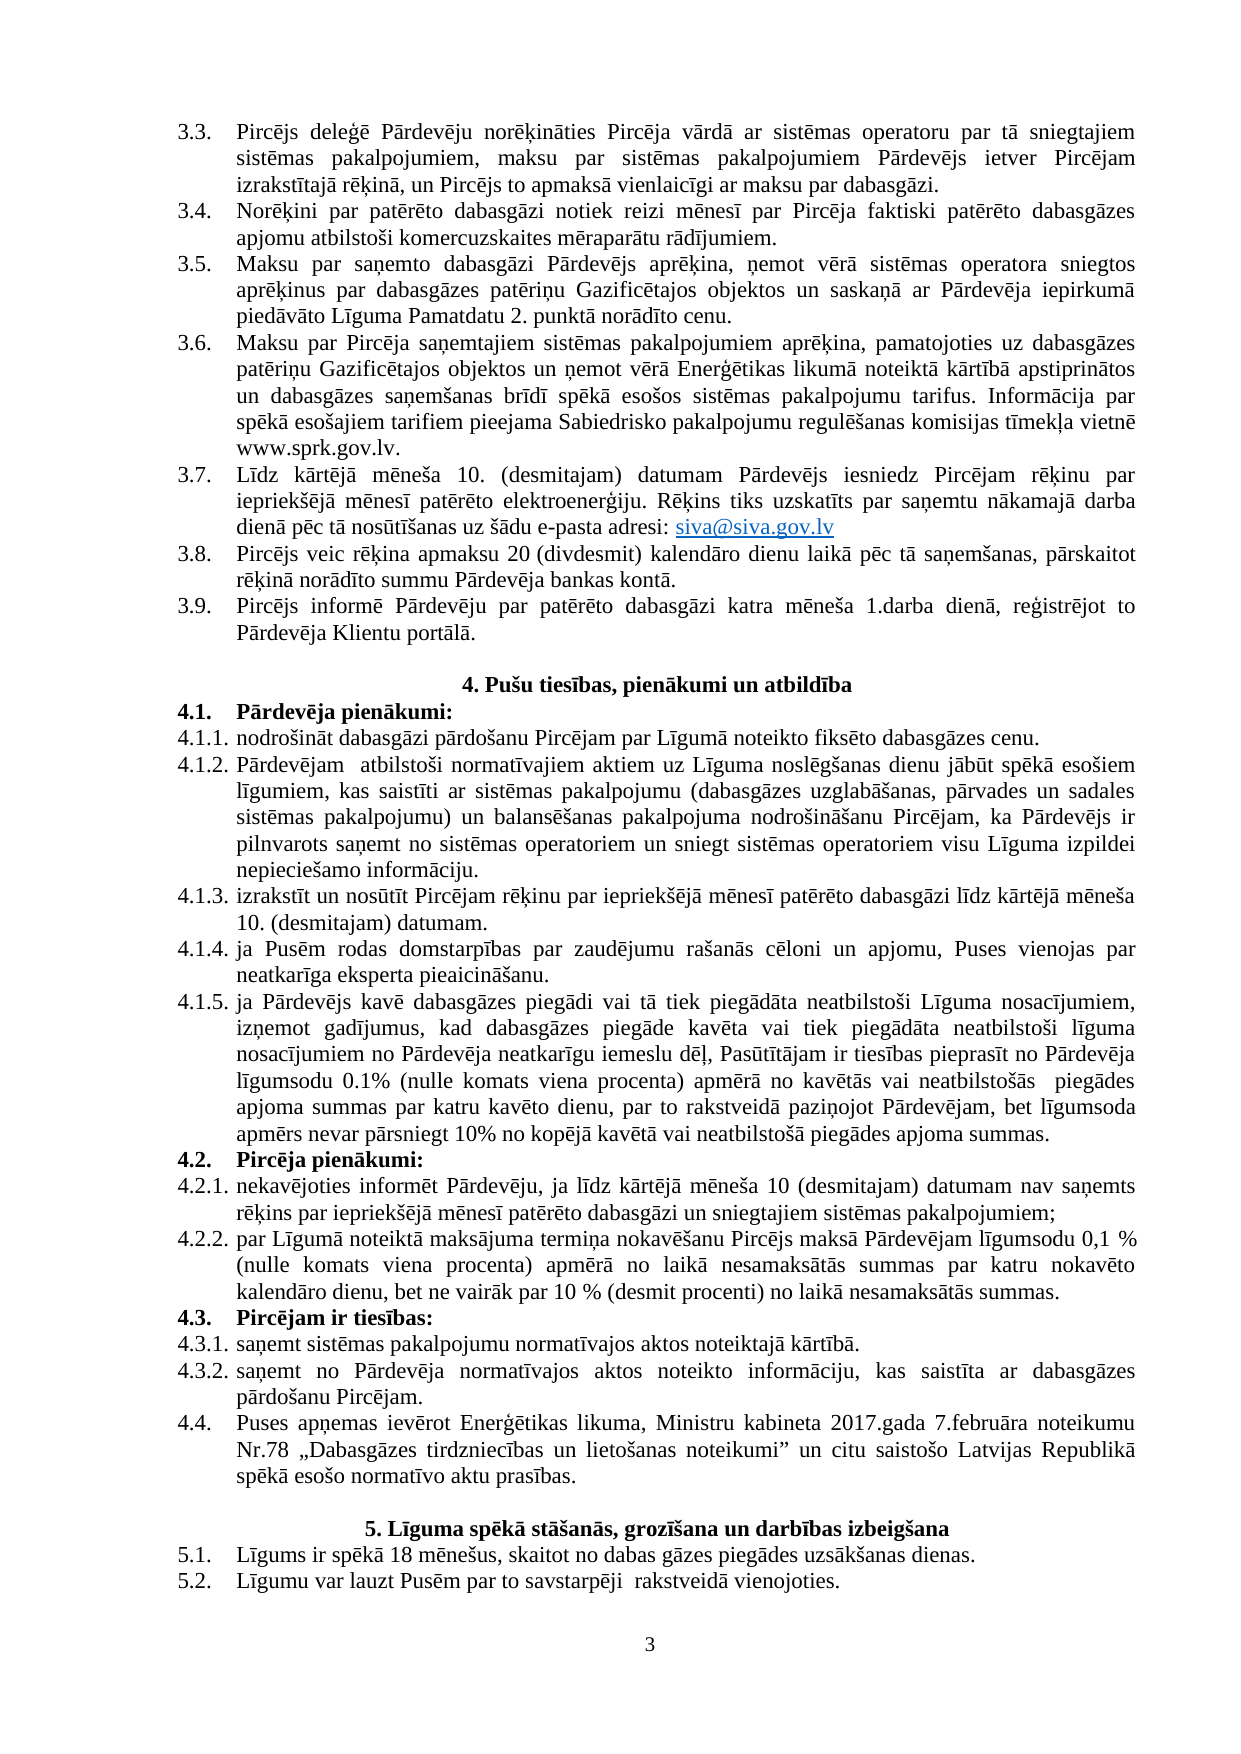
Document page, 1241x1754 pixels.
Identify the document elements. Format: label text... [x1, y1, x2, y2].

list izrakstīt un nosūtīt Pircējam rēķinu par iepriekšējā mēnesī patērēto dabasgāzi līdz kārtējā mēneša 10. (desmitajam) datumam. [177, 882, 1137, 935]
list Maksu par Pircēja saņemtajiem sistēmas pakalpojumiem aprēķina, pamatojoties uz dabasgāzes patēriņu Gazificētajos objektos un ņemot vērā Enerģētikas likumā noteiktā kārtībā apstiprinātos un dabasgāzes saņemšanas brīdī spēkā esošos sistēmas pakalpojumu tarifus. Informācija par spēkā esošajiem tarifiem pieejama Sabiedrisko pakalpojumu regulēšanas komisijas tīmekļa vietnē www.sprk.gov.lv. [177, 329, 1137, 461]
list Pircējs veic rēķina apmaksu 20 (divdesmit) kalendāro dienu laikā pēc tā saņemšanas, pārskaitot rēķinā norādīto summu Pārdevēja bankas kontā. [177, 540, 1137, 592]
list nekavējoties informēt Pārdevēju, ja līdz kārtējā mēneša 10 (desmitajam) datumam nav saņemts rēķins par iepriekšējā mēnesī patērēto dabasgāzi un sniegtajiem sistēmas pakalpojumiem; [177, 1172, 1137, 1225]
list Maksu par saņemto dabasgāzi Pārdevējs aprēķina, ņemot vērā sistēmas operatora sniegtos aprēķinus par dabasgāzes patēriņu Gazificētajos objektos un saskaņā ar Pārdevēja iepirkumā piedāvāto Līguma Pamatdatu 2. punktā norādīto cenu. [177, 250, 1137, 329]
list ja Pusēm rodas domstarpības par zaudējumu rašanās cēloni un apjomu, Puses vienojas par neatkarīga eksperta pieaicināšanu. [177, 935, 1137, 988]
list Līgumu var lauzt Pusēm par to savstarpēji rakstveidā vienojoties. [177, 1568, 1137, 1594]
list Līgums ir spēkā 18 mēnešus, skaitot no dabas gāzes piegādes uzsākšanas dienas. [177, 1541, 1137, 1568]
list nodrošināt dabasgāzi pārdošanu Pircējam par Līgumā noteikto fiksēto dabasgāzes cenu. [177, 724, 1137, 751]
list saņemt no Pārdevēja normatīvajos aktos noteikto informāciju, kas saistīta ar dabasgāzes pārdošanu Pircējam. [177, 1357, 1137, 1409]
list Puses apņemas ievērot Enerģētikas likuma, Ministru kabineta 2017.gada 7.februāra noteikumu Nr.78 „Dabasgāzes tirdzniecības un lietošanas noteikumi” un citu saistošo Latvijas Republikā spēkā esošo normatīvo aktu prasības. [177, 1409, 1137, 1488]
list Līdz kārtējā mēneša 10. (desmitajam) datumam Pārdevējs iesniedz Pircējam rēķinu par iepriekšējā mēnesī patērēto elektroenerģiju. Rēķins tiks uzskatīts par saņemtu nākamajā darba dienā pēc tā nosūtīšanas uz šādu e-pasta adresi: siva@siva.gov.lv [177, 461, 1137, 540]
text 4. Pušu tiesības, pienākumi un atbildība [177, 672, 1137, 698]
list ja Pārdevējs kavē dabasgāzes piegādi vai tā tiek piegādāta neatbilstoši Līguma nosacījumiem, izņemot gadījumus, kad dabasgāzes piegāde kavēta vai tiek piegādāta neatbilstoši līguma nosacījumiem no Pārdevēja neatkarīgu iemeslu dēļ, Pasūtītājam ir tiesības pieprasīt no Pārdevēja līgumsodu 0.1% (nulle komats viena procenta) apmērā no kavētās vai neatbilstošās piegādes apjoma summas par katru kavēto dienu, par to rakstveidā paziņojot Pārdevējam, bet līgumsoda apmērs nevar pārsniegt 10% no kopējā kavētā vai neatbilstošā piegādes apjoma summas. [177, 988, 1137, 1146]
list Pircēja pienākumi: [177, 1146, 1137, 1172]
list saņemt sistēmas pakalpojumu normatīvajos aktos noteiktajā kārtībā. [177, 1330, 1137, 1357]
list Pircējs deleģē Pārdevēju norēķināties Pircēja vārdā ar sistēmas operatoru par tā sniegtajiem sistēmas pakalpojumiem, maksu par sistēmas pakalpojumiem Pārdevējs ietver Pircējam izrakstītajā rēķinā, un Pircējs to apmaksā vienlaicīgi ar maksu par dabasgāzi. [177, 118, 1137, 197]
list Pircējam ir tiesības: [177, 1304, 1137, 1330]
list par Līgumā noteiktā maksājuma termiņa nokavēšanu Pircējs maksā Pārdevējam līgumsodu 0,1 % (nulle komats viena procenta) apmērā no laikā nesamaksātās summas par katru nokavēto kalendāro dienu, bet ne vairāk par 10 % (desmit procenti) no laikā nesamaksātās summas. [177, 1225, 1137, 1304]
list Pārdevējam atbilstoši normatīvajiem aktiem uz Līguma noslēgšanas dienu jābūt spēkā esošiem līgumiem, kas saistīti ar sistēmas pakalpojumu (dabasgāzes uzglabāšanas, pārvades un sadales sistēmas pakalpojumu) un balansēšanas pakalpojuma nodrošināšanu Pircējam, ka Pārdevējs ir pilnvarots saņemt no sistēmas operatoriem un sniegt sistēmas operatoriem visu Līguma izpildei nepieciešamo informāciju. [177, 751, 1137, 882]
text 5. Līguma spēkā stāšanās, grozīšana un darbības izbeigšana [177, 1515, 1137, 1541]
list Norēķini par patērēto dabasgāzi notiek reizi mēnesī par Pircēja faktiski patērēto dabasgāzes apjomu atbilstoši komercuzskaites mēraparātu rādījumiem. [177, 197, 1137, 250]
list Pircējs informē Pārdevēju par patērēto dabasgāzi katra mēneša 1.darba dienā, reģistrējot to Pārdevēja Klientu portālā. [177, 592, 1137, 645]
list Pārdevēja pienākumi: [177, 698, 1137, 724]
